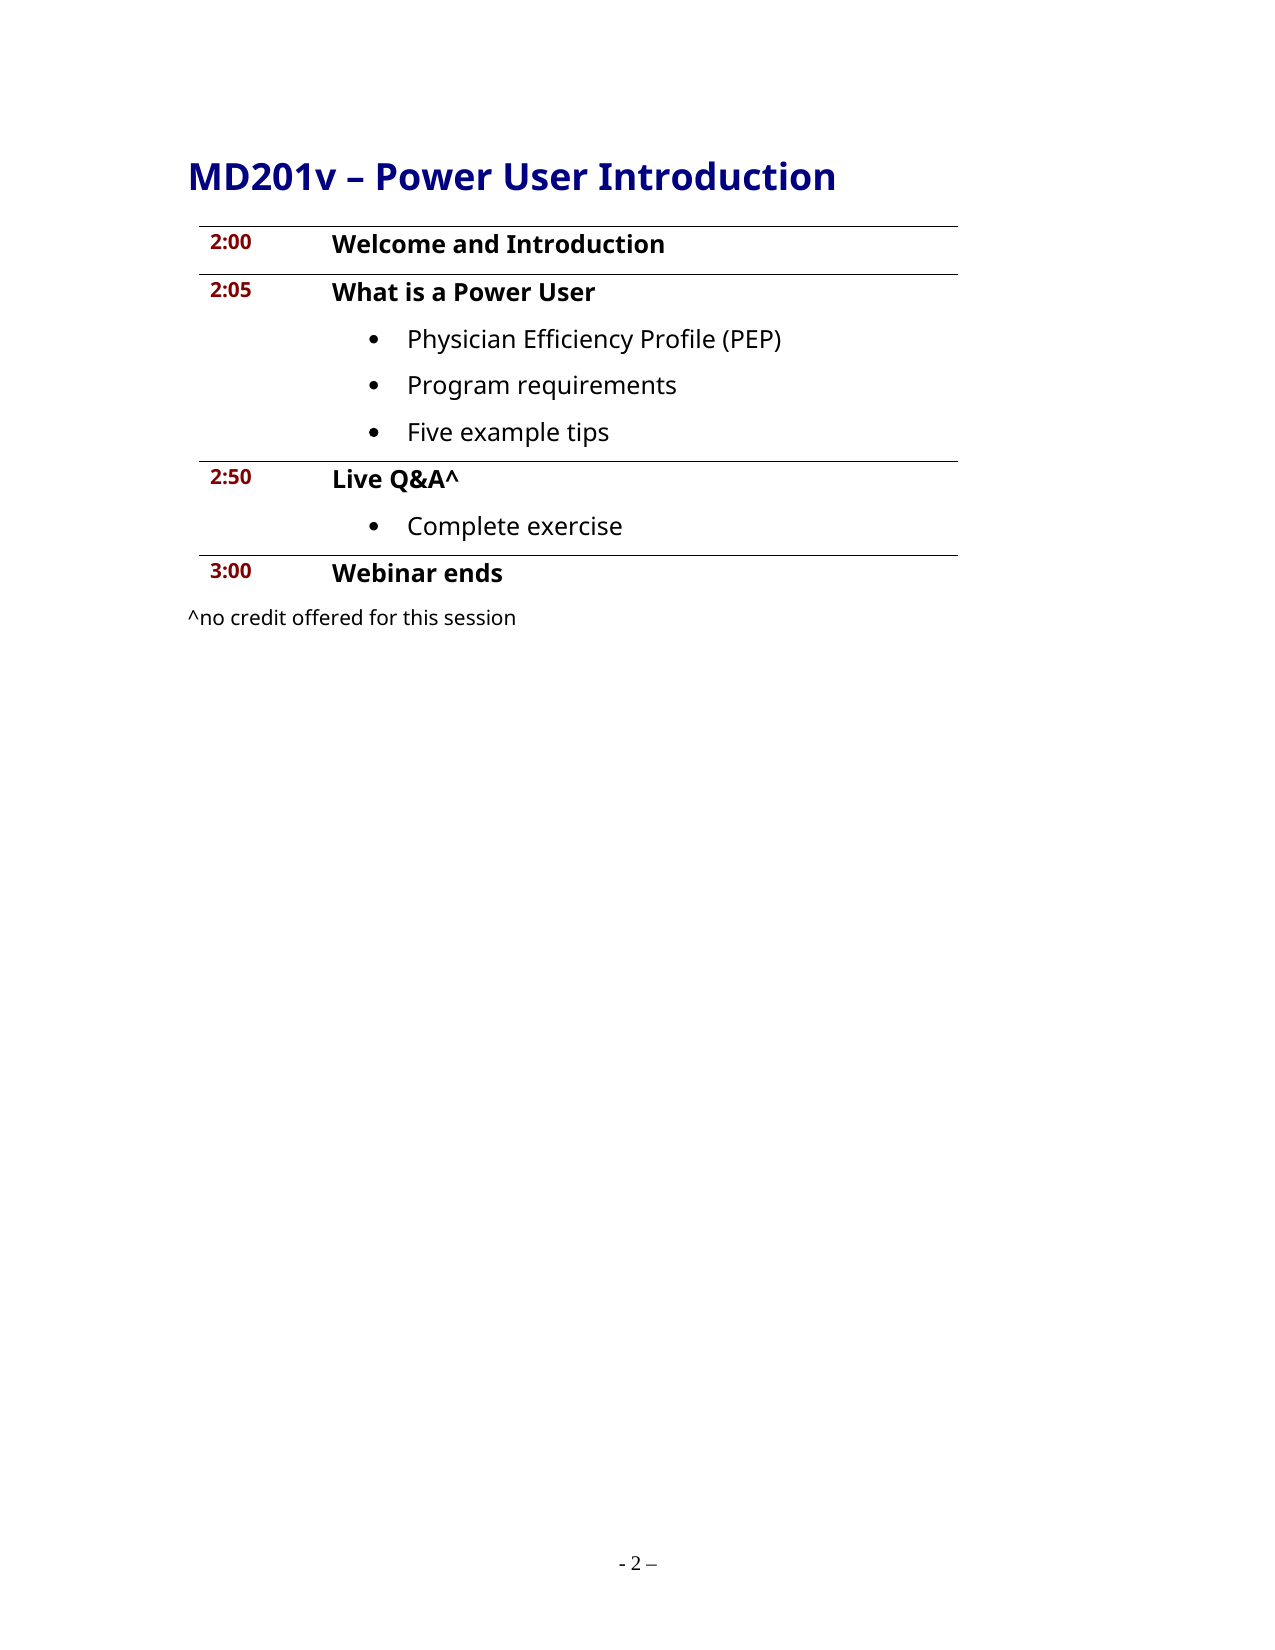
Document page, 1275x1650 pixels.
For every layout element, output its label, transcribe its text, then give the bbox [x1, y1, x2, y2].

table_cell 2:50 [199, 462, 321, 555]
table_cell What is a Power User Physician Efficiency Profile (PEP) Program requirements Five example tips [321, 275, 958, 461]
table_cell 3:00 [199, 556, 321, 603]
table_header 2:00 [199, 227, 321, 274]
table_cell Live Q&A^ Complete exercise [321, 462, 958, 555]
subtitle MD201v – Power User Introduction [187, 150, 1087, 201]
text ^no credit offered for this session [187, 603, 1087, 631]
table_header Welcome and Introduction [321, 227, 958, 274]
table_cell Webinar ends [321, 556, 958, 603]
table_cell 2:05 [199, 275, 321, 461]
